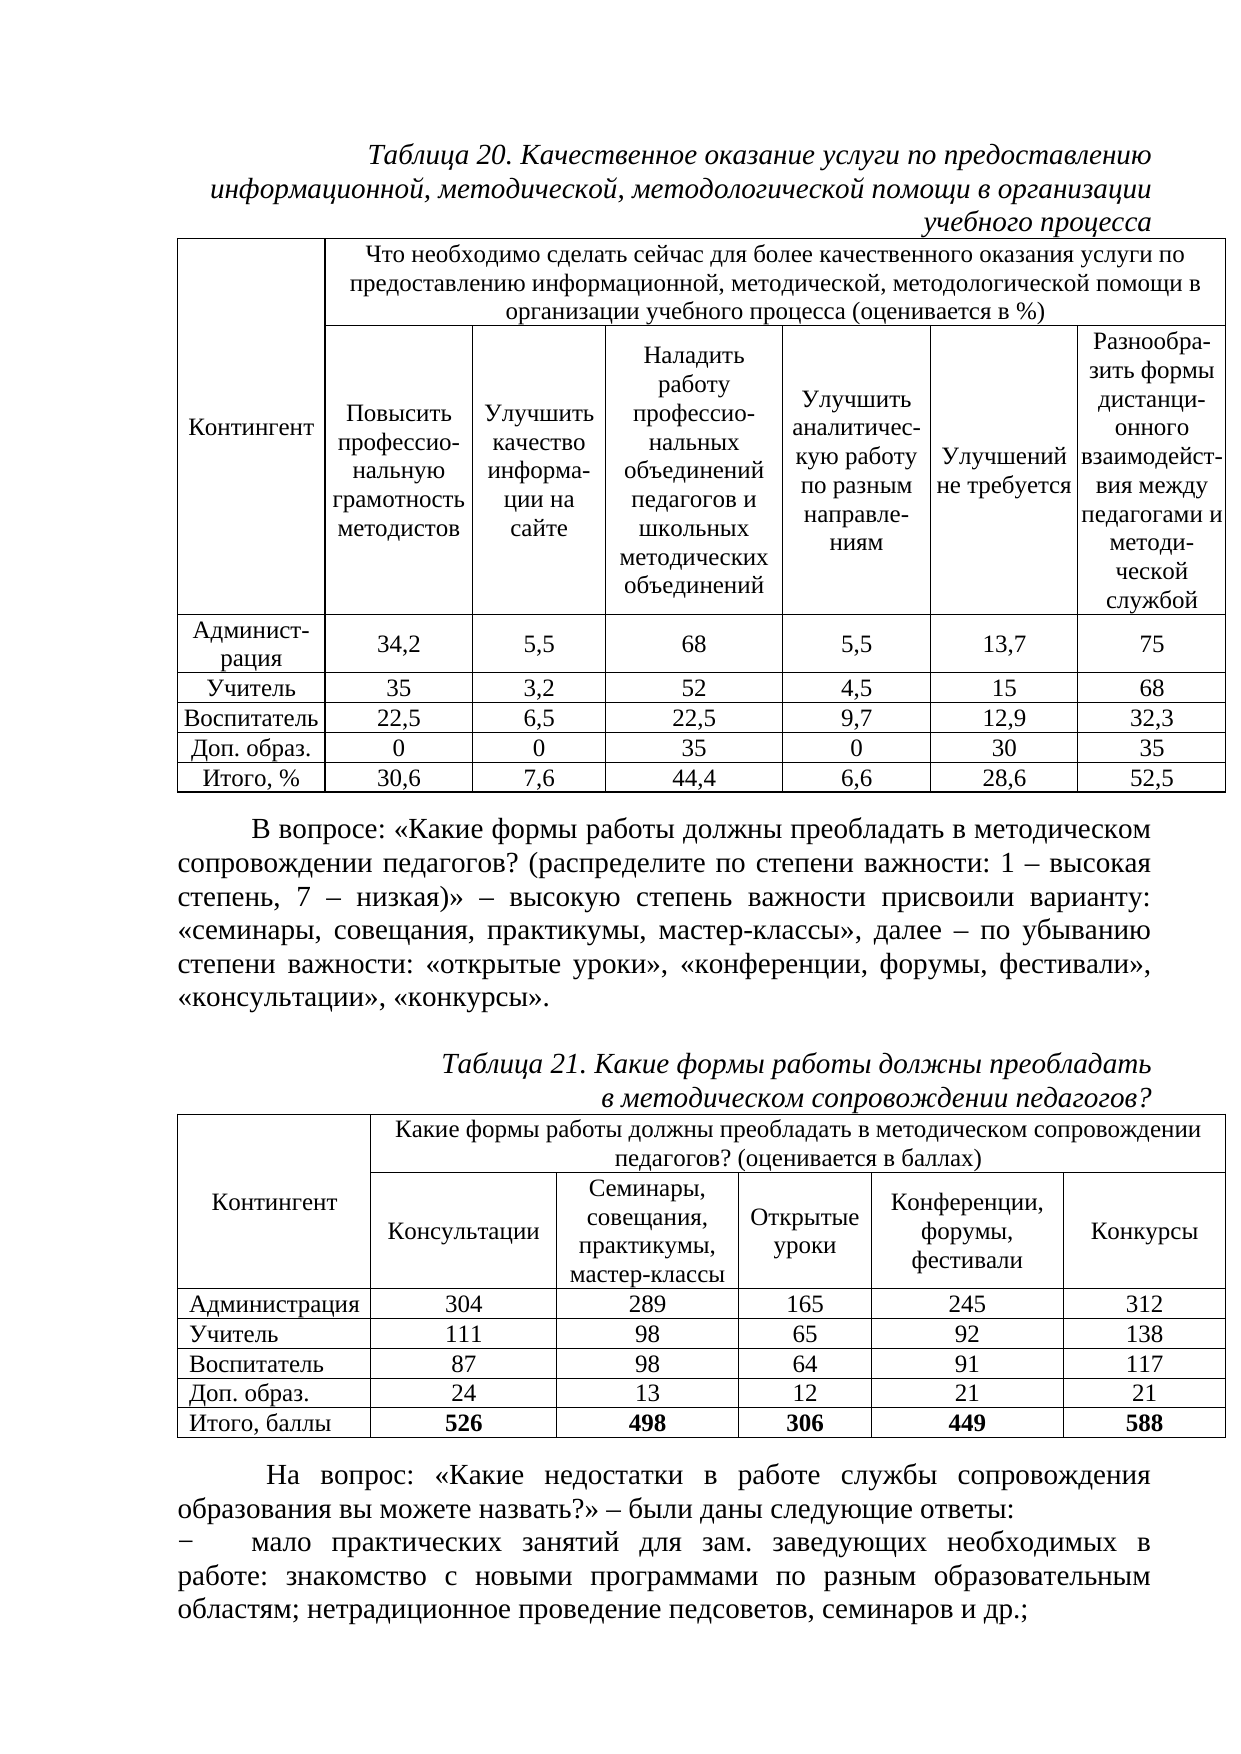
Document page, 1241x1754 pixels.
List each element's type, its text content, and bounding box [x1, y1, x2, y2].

table_cell 35 [606, 733, 782, 762]
table_cell 35 [1078, 733, 1225, 762]
table_cell Улучшений не требуется [931, 326, 1077, 614]
table_cell 68 [1078, 673, 1225, 702]
table_cell 0 [783, 733, 930, 762]
text в методическом сопровождении педагогов? [177, 1080, 1152, 1113]
table_cell 12 [739, 1379, 871, 1407]
table_cell 306 [739, 1408, 871, 1437]
table_cell Конкурсы [1064, 1173, 1225, 1288]
table_header Контингент [178, 1115, 370, 1288]
table_cell 65 [739, 1319, 871, 1348]
table_cell 5,5 [473, 615, 605, 672]
table_cell 15 [931, 673, 1077, 702]
table_cell 9,7 [783, 703, 930, 732]
table_header Что необходимо сделать сейчас для более качественного оказания услуги по предоставлению информационной, методической, методологической помощи в организации учебного процесса (оценивается в %) [326, 239, 1225, 325]
table_cell 64 [739, 1349, 871, 1377]
table_cell 75 [1078, 615, 1225, 672]
table_cell 30 [931, 733, 1077, 762]
table_cell 498 [557, 1408, 738, 1437]
list мало практических занятий для зам. заведующих необходимых в работе: знакомство с новыми программами по разным образовательным областям; нетрадиционное проведение педсоветов, семинаров и др.; [177, 1524, 1152, 1625]
list Таблица 20. Качественное оказание услуги по предоставлению информационной, методической, методологической помощи в организации учебного процесса [177, 137, 1152, 238]
text На вопрос: «Какие недостатки в работе службы сопровождения образования вы можете назвать?» – были даны следующие ответы: [177, 1457, 1152, 1524]
table_cell Улучшить качество информа-ции на сайте [473, 326, 605, 614]
table_cell Администрация [178, 1289, 370, 1318]
table_cell 87 [371, 1349, 556, 1377]
table_cell Итого, баллы [178, 1408, 370, 1437]
table_header Контингент [178, 239, 324, 614]
table_cell 22,5 [326, 703, 472, 732]
table_cell 6,6 [783, 763, 930, 791]
table_cell 44,4 [606, 763, 782, 791]
table_cell 7,6 [473, 763, 605, 791]
text В вопросе: «Какие формы работы должны преобладать в методическом сопровождении педагогов? (распределите по степени важности: 1 – высокая степень, 7 – низкая)» – высокую степень важности присвоили варианту: «семинары, совещания, практикумы, мастер-классы», далее – по убыванию степени важности: «открытые уроки», «конференции, форумы, фестивали», «консультации», «конкурсы». [177, 812, 1152, 1013]
table_cell 0 [473, 733, 605, 762]
table_cell 24 [371, 1379, 556, 1407]
table_cell 5,5 [783, 615, 930, 672]
table_cell 6,5 [473, 703, 605, 732]
table_cell Воспитатель [178, 1349, 370, 1377]
table_cell 289 [557, 1289, 738, 1318]
table_cell Админист-рация [178, 615, 324, 672]
table_cell 92 [872, 1319, 1063, 1348]
table_cell Конференции, форумы, фестивали [872, 1173, 1063, 1288]
table_cell 52 [606, 673, 782, 702]
table_cell Разнообра-зить формы дистанци-онного взаимодейст-вия между педагогами и методи-ческой службой [1078, 326, 1225, 614]
table_cell Учитель [178, 673, 324, 702]
table_cell 35 [326, 673, 472, 702]
table_cell 34,2 [326, 615, 472, 672]
table_cell 449 [872, 1408, 1063, 1437]
table_cell 4,5 [783, 673, 930, 702]
table_cell 98 [557, 1319, 738, 1348]
table_cell 117 [1064, 1349, 1225, 1377]
table_cell 0 [326, 733, 472, 762]
table_cell 13 [557, 1379, 738, 1407]
table_cell 3,2 [473, 673, 605, 702]
table_cell Наладить работу профессио-нальных объединений педагогов и школьных методических объединений [606, 326, 782, 614]
table_cell 526 [371, 1408, 556, 1437]
table_cell 138 [1064, 1319, 1225, 1348]
table_cell 245 [872, 1289, 1063, 1318]
table_cell 21 [1064, 1379, 1225, 1407]
table_cell 21 [872, 1379, 1063, 1407]
table_cell Повысить профессио-нальную грамотность методистов [326, 326, 472, 614]
table_cell 52,5 [1078, 763, 1225, 791]
table_cell 588 [1064, 1408, 1225, 1437]
table_cell Воспитатель [178, 703, 324, 732]
table_cell 28,6 [931, 763, 1077, 791]
table_cell 13,7 [931, 615, 1077, 672]
table_cell 91 [872, 1349, 1063, 1377]
table_cell 312 [1064, 1289, 1225, 1318]
table_cell Итого, % [178, 763, 324, 791]
table_cell Доп. образ. [178, 733, 324, 762]
table_cell Учитель [178, 1319, 370, 1348]
text Таблица 21. Какие формы работы должны преобладать [177, 1046, 1152, 1080]
table_cell Консультации [371, 1173, 556, 1288]
table_cell 165 [739, 1289, 871, 1318]
table_cell 30,6 [326, 763, 472, 791]
table_cell 98 [557, 1349, 738, 1377]
table_cell Доп. образ. [178, 1379, 370, 1407]
table_cell 304 [371, 1289, 556, 1318]
table_cell 68 [606, 615, 782, 672]
table_cell 22,5 [606, 703, 782, 732]
table_cell Открытые уроки [739, 1173, 871, 1288]
table_cell Улучшить аналитичес-кую работу по разным направле-ниям [783, 326, 930, 614]
table_header Какие формы работы должны преобладать в методическом сопровождении педагогов? (оценивается в баллах) [371, 1115, 1225, 1172]
table_cell 12,9 [931, 703, 1077, 732]
table_cell 32,3 [1078, 703, 1225, 732]
table_cell Семинары, совещания, практикумы, мастер-классы [557, 1173, 738, 1288]
table_cell 111 [371, 1319, 556, 1348]
